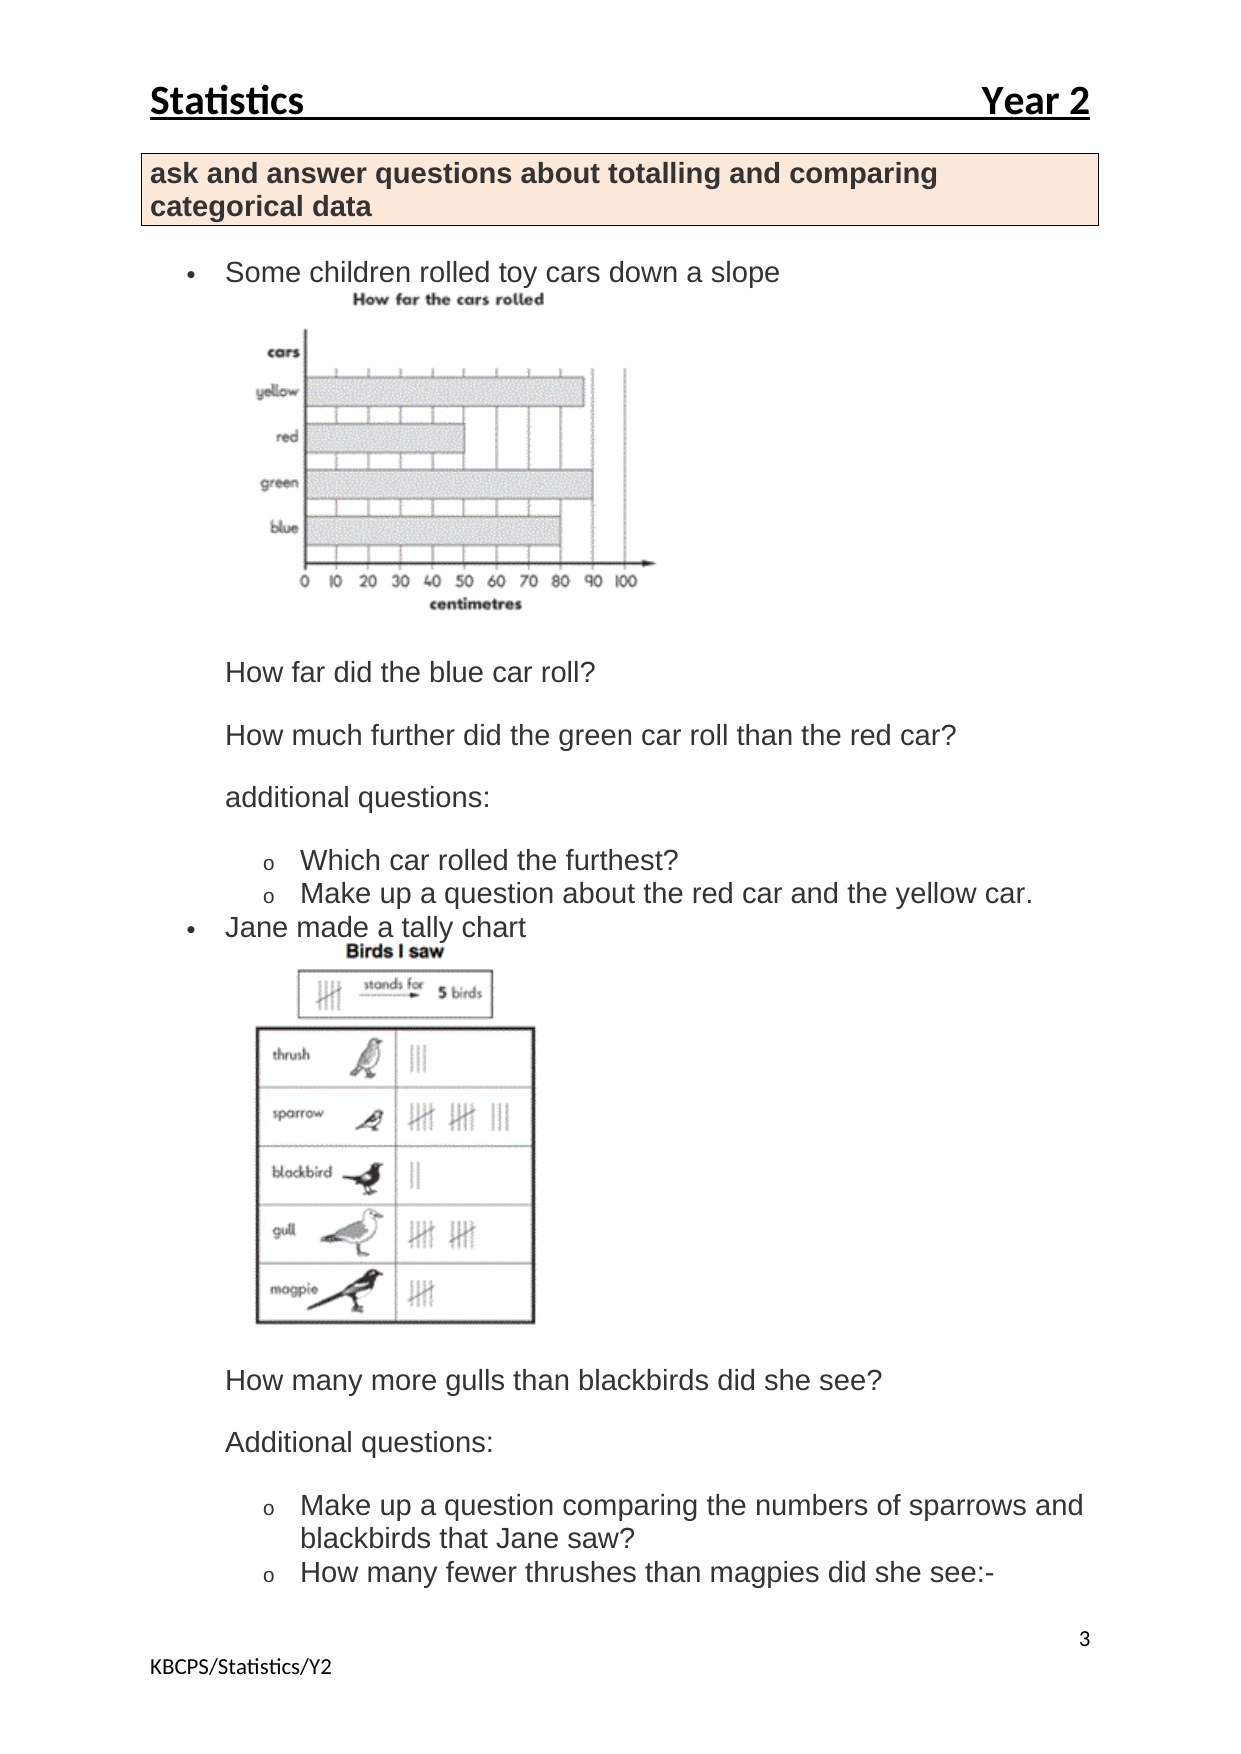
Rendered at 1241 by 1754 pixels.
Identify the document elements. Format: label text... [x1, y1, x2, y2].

text ask and answer questions about totalling and comparing categorical data [142, 154, 1098, 225]
text additional questions: [225, 780, 1090, 814]
list Make up a question comparing the numbers of sparrows and blackbirds that Jane saw? [262, 1488, 1090, 1555]
list Which car rolled the furthest? [262, 843, 1090, 877]
picture [225, 288, 666, 626]
list Make up a question about the red car and the yellow car. [262, 877, 1090, 910]
list How many fewer thrushes than magpies did she see:- [262, 1555, 1090, 1589]
text How much further did the green car roll than the red car? [225, 717, 1090, 751]
text How far did the blue car roll? [225, 655, 1090, 688]
text How many more gulls than blackbirds did she see? [225, 1362, 1090, 1396]
picture [225, 943, 562, 1334]
text Additional questions: [225, 1425, 1090, 1459]
